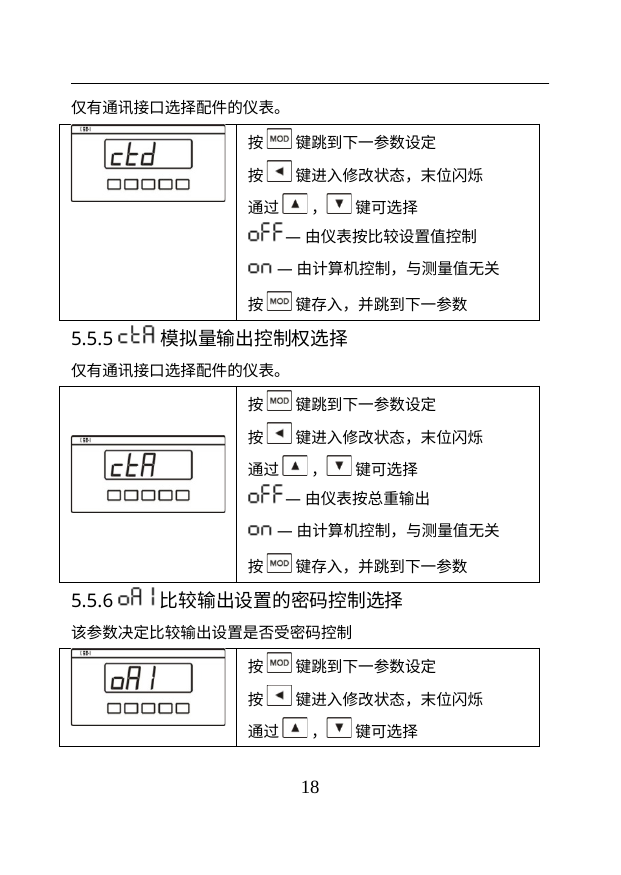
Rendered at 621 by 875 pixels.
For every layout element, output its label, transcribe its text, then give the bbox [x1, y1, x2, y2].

picture [266, 291, 292, 311]
text 5.5.6 比较输出设置的密码控制选择 [71, 583, 549, 615]
picture [266, 128, 292, 149]
picture [70, 124, 226, 202]
picture [247, 484, 286, 505]
picture [266, 652, 292, 673]
picture [70, 648, 226, 726]
picture [247, 516, 273, 537]
table_header [60, 125, 236, 319]
text 仅有通讯接口选择配件的仪表。 [71, 353, 549, 386]
picture [70, 435, 226, 513]
picture [266, 553, 292, 573]
picture [266, 160, 292, 182]
picture [266, 685, 292, 706]
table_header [237, 649, 539, 746]
picture [117, 586, 156, 607]
picture [117, 324, 156, 345]
picture [247, 254, 273, 275]
table_header 按 键跳到下一参数设定 按 键进入修改状态，末位闪烁 通过 ， 键可选择 — 由仪表按比较设置值控制 — 由计算机控制，与测量值无关 按 键存入，并跳到下一参数 [237, 125, 539, 319]
text 5.5.5 模拟量输出控制权选择 [71, 321, 549, 353]
picture [326, 193, 352, 214]
table_header [60, 649, 236, 746]
picture [282, 717, 308, 738]
picture [266, 422, 292, 444]
picture [282, 193, 308, 214]
text 该参数决定比较输出设置是否受密码控制 [71, 615, 549, 648]
picture [266, 390, 292, 411]
table_header 按 键跳到下一参数设定 按 键进入修改状态，末位闪烁 通过 ， 键可选择 — 由仪表按总重输出 — 由计算机控制，与测量值无关 按 键存入，并跳到下一参数 [237, 387, 539, 582]
picture [326, 717, 352, 738]
picture [247, 222, 286, 243]
picture [282, 455, 308, 476]
text 仅有通讯接口选择配件的仪表。 [71, 91, 549, 123]
picture [326, 455, 352, 476]
table_header [60, 387, 236, 582]
